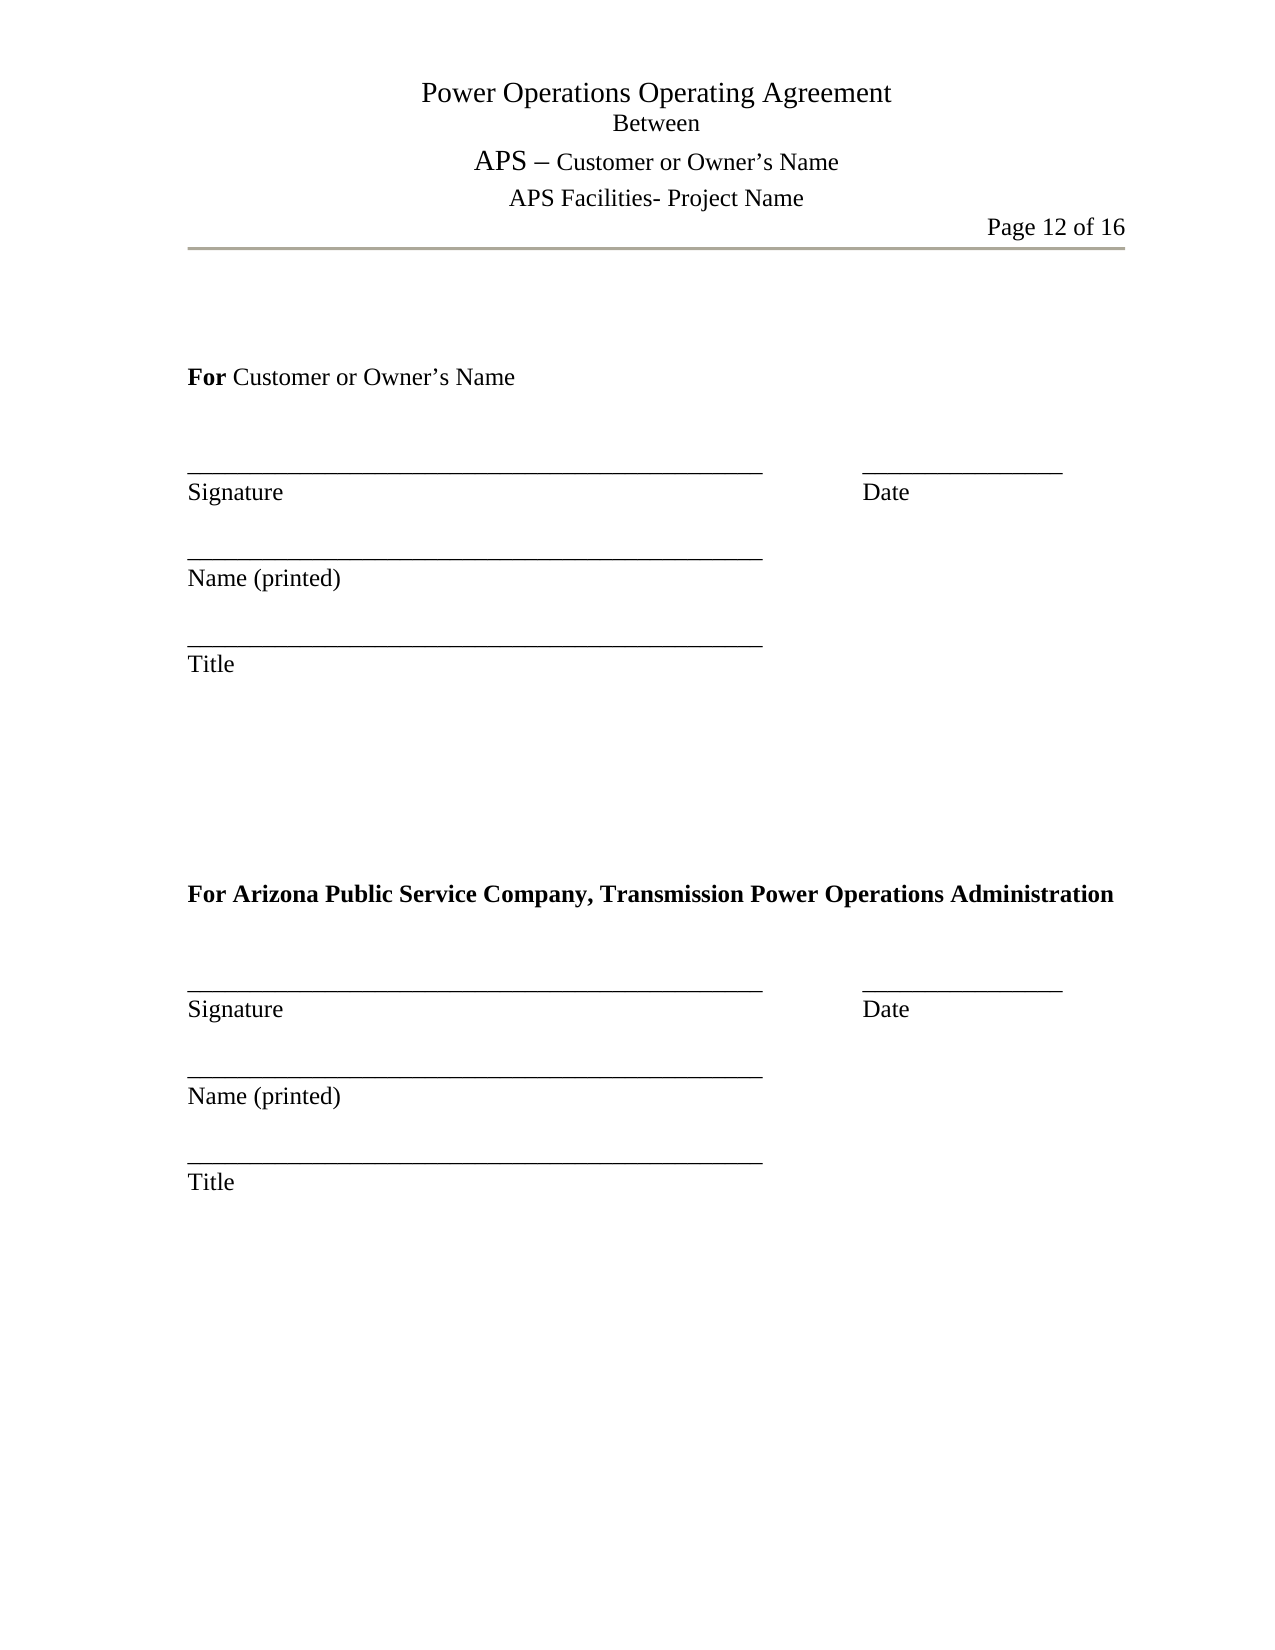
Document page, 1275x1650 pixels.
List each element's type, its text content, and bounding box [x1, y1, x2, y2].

text Name (printed) [187, 1081, 1125, 1109]
text ______________________________________________ ________________ [187, 448, 1125, 477]
text Signature Date [187, 477, 1125, 506]
text ______________________________________________ [187, 1138, 1125, 1167]
text Title [187, 1167, 1125, 1196]
text Name (printed) [187, 563, 1125, 592]
text Signature Date [187, 994, 1125, 1023]
text Title [187, 649, 1125, 678]
text For Arizona Public Service Company, Transmission Power Operations Administration [187, 879, 1125, 908]
text For [187, 362, 1125, 391]
text ______________________________________________ [187, 621, 1125, 649]
text ______________________________________________ [187, 1052, 1125, 1081]
text ______________________________________________ ________________ [187, 966, 1125, 994]
text ______________________________________________ [187, 534, 1125, 563]
